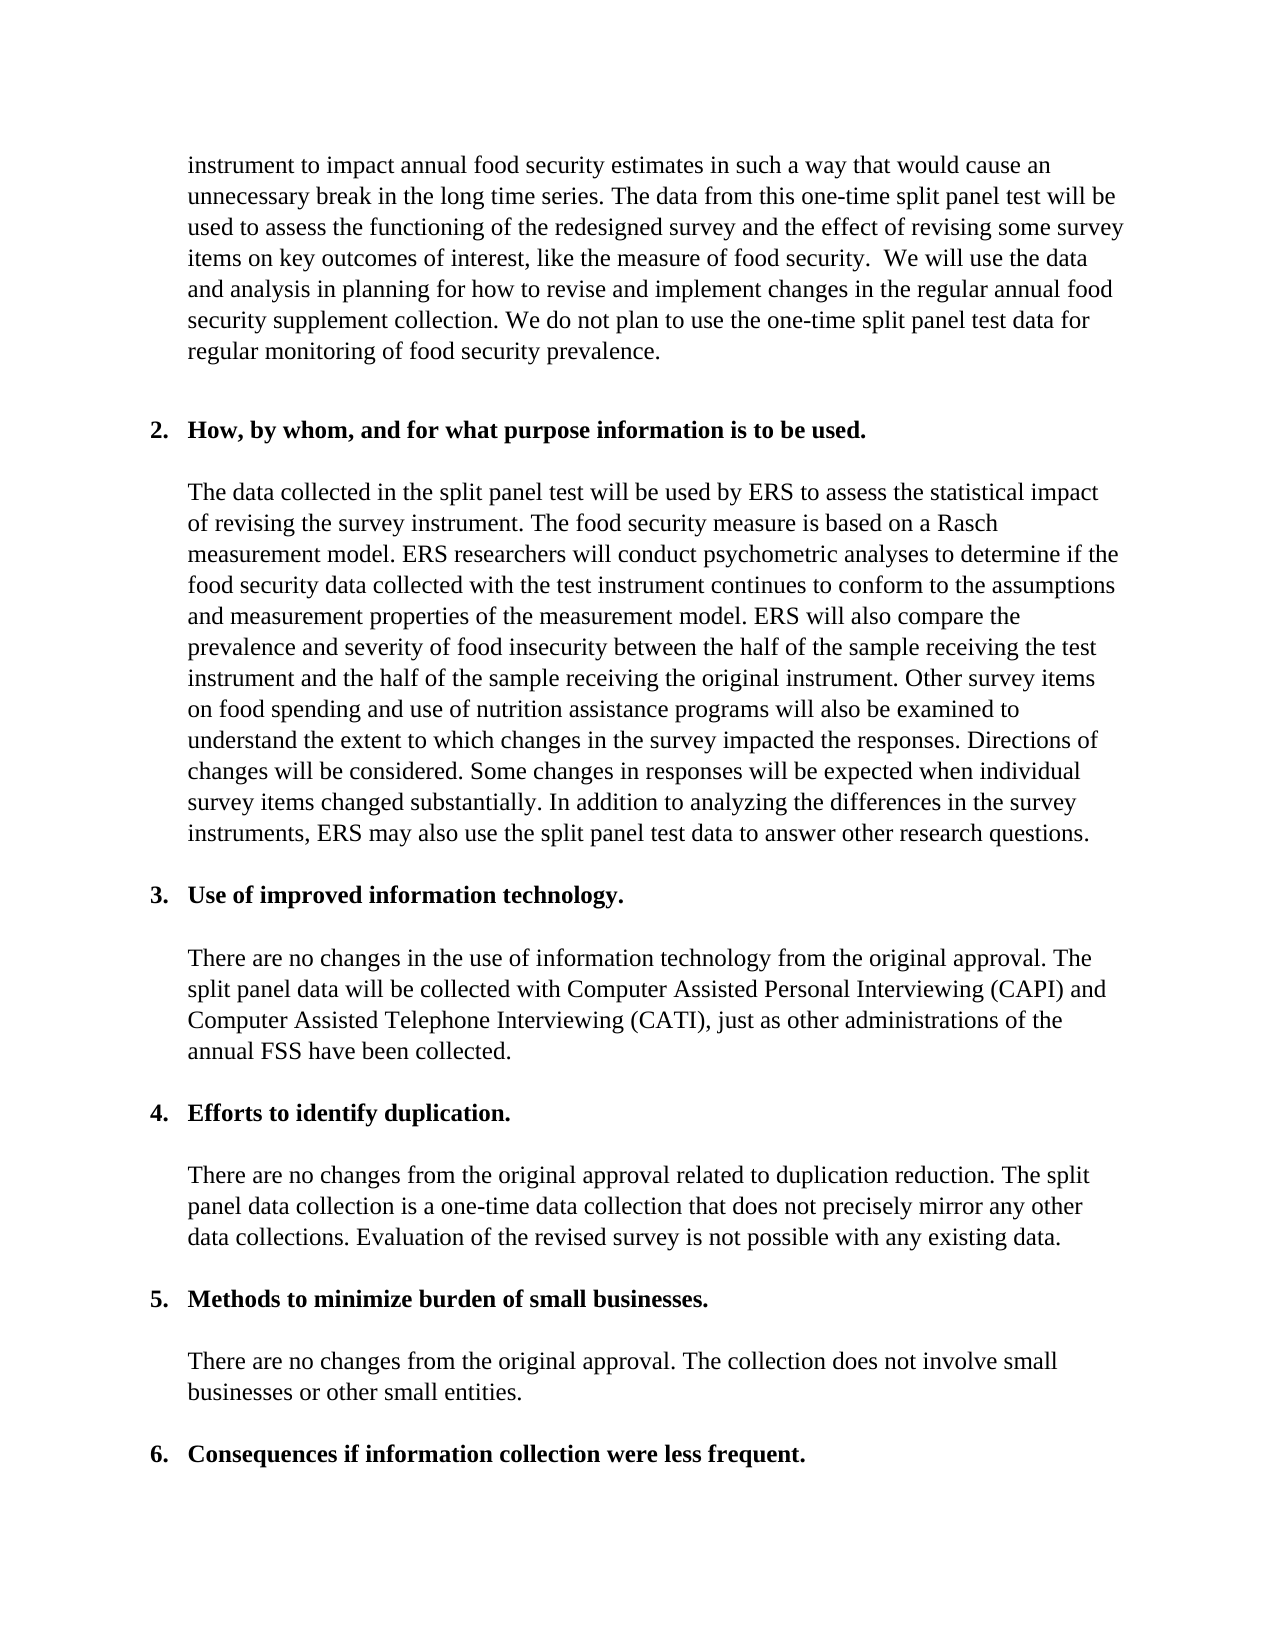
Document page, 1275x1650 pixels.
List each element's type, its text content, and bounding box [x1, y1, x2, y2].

text There are no changes from the original approval. The collection does not involve small businesses or other small entities. [187, 1346, 1125, 1406]
list Use of improved information technology. [150, 881, 1125, 909]
list There are no changes from the original approval related to duplication reduction. The split panel data collection is a one-time data collection that does not precisely mirror any other data collections. Evaluation of the revised survey is not possible with any existing data. [187, 1160, 1125, 1251]
text There are no changes in the use of information technology from the original approval. The split panel data will be collected with Computer Assisted Personal Interviewing (CAPI) and Computer Assisted Telephone Interviewing (CATI), just as other administrations of the annual FSS have been collected. [187, 943, 1125, 1064]
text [187, 150, 1125, 365]
list The data collected in the split panel test will be used by ERS to assess the statistical impact of revising the survey instrument. The food security measure is based on a Rasch measurement model. ERS researchers will conduct psychometric analyses to determine if the food security data collected with the test instrument continues to conform to the assumptions and measurement properties of the measurement model. ERS will also compare the prevalence and severity of food insecurity between the half of the sample receiving the test instrument and the half of the sample receiving the original instrument. Other survey items on food spending and use of nutrition assistance programs will also be examined to understand the extent to which changes in the survey impacted the responses. Directions of changes will be considered. Some changes in responses will be expected when individual survey items changed substantially. In addition to analyzing the differences in the survey instruments, ERS may also use the split panel test data to answer other research questions. [187, 477, 1125, 847]
list How, by whom, and for what purpose information is to be used. [150, 415, 1125, 444]
list Efforts to identify duplication. [150, 1098, 1125, 1127]
list Methods to minimize burden of small businesses. [150, 1284, 1125, 1313]
list Consequences if information collection were less frequent. [150, 1439, 1125, 1468]
